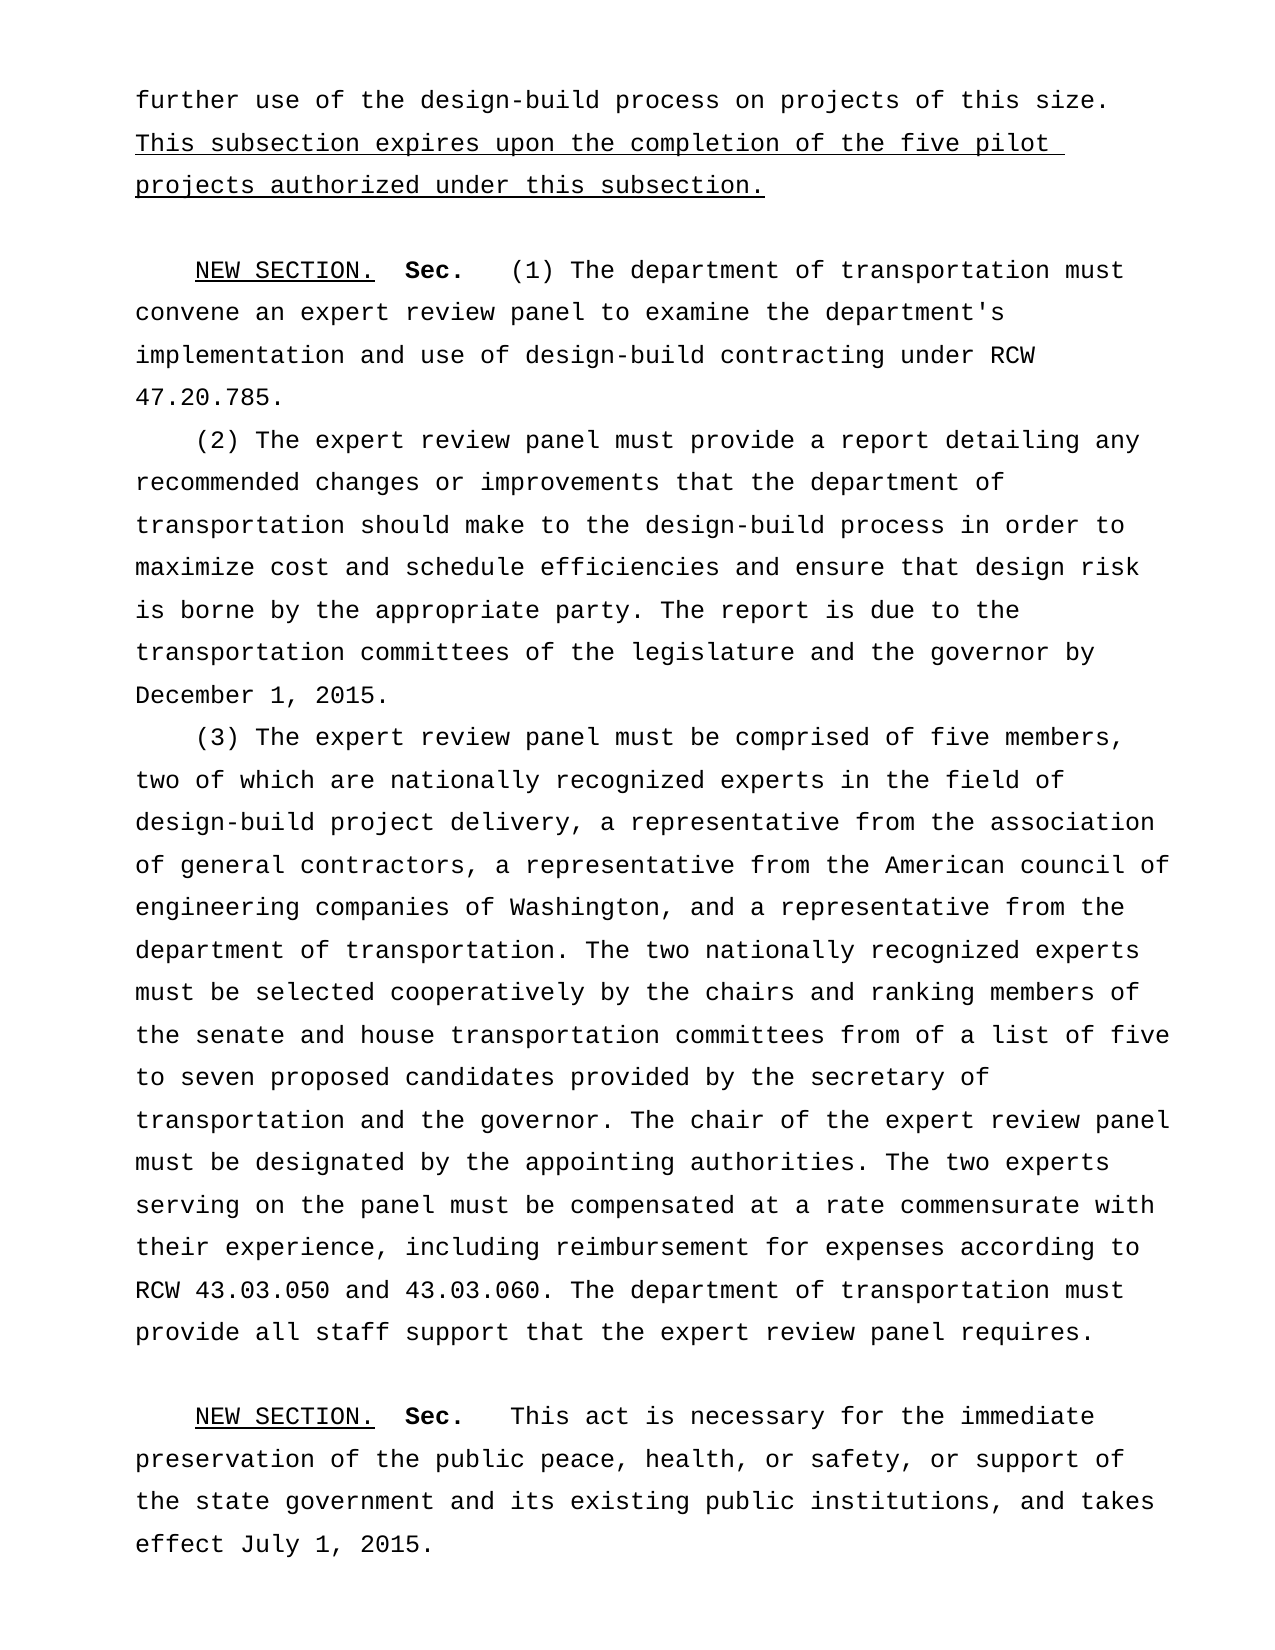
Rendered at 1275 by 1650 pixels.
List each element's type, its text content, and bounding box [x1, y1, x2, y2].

text (2) The expert review panel must provide a report detailing any recommended changes or improvements that the department of transportation should make to the design-build process in order to maximize cost and schedule efficiencies and ensure that design risk is borne by the appropriate party. The report is due to the transportation committees of the legislature and the governor by December 1, 2015. [135, 414, 1170, 712]
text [135, 75, 1170, 202]
text (3) The expert review panel must be comprised of five members, two of which are nationally recognized experts in the field of design-build project delivery, a representative from the association of general contractors, a representative from the American council of engineering companies of Washington, and a representative from the department of transportation. The two nationally recognized experts must be selected cooperatively by the chairs and ranking members of the senate and house transportation committees from of a list of five to seven proposed candidates provided by the secretary of transportation and the governor. The chair of the expert review panel must be designated by the appointing authorities. The two experts serving on the panel must be compensated at a rate commensurate with their experience, including reimbursement for expenses according to RCW 43.03.050 and 43.03.060. The department of transportation must provide all staff support that the expert review panel requires. [135, 712, 1170, 1349]
text NEW SECTION. Sec. (1) The department of transportation must convene an expert review panel to examine the department's implementation and use of design-build contracting under RCW 47.20.785. [135, 244, 1170, 414]
text NEW SECTION. Sec. This act is necessary for the immediate preservation of the public peace, health, or safety, or support of the state government and its existing public institutions, and takes effect July 1, 2015. [135, 1391, 1170, 1561]
